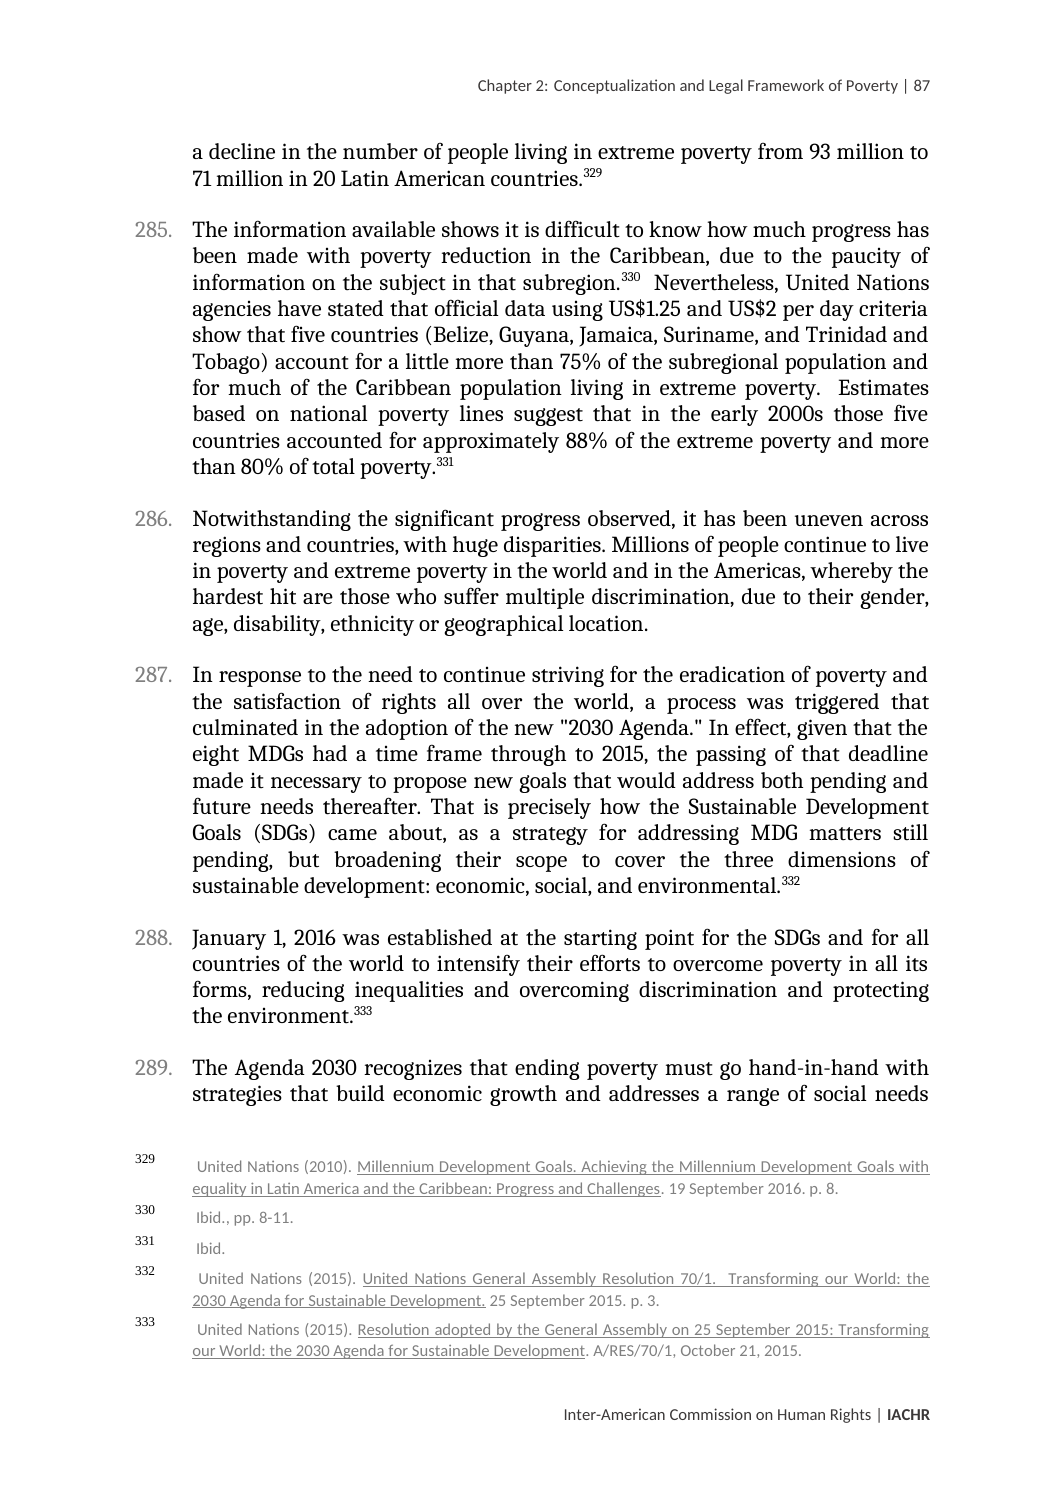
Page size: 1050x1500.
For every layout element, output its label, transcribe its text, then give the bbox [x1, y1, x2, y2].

list January 1, 2016 was established at the starting point for the SDGs and for all countries of the world to intensify their efforts to overcome poverty in all its forms, reducing inequalities and overcoming discrimination and protecting the environment. [135, 924, 930, 1030]
list Notwithstanding the significant progress observed, it has been uneven across regions and countries, with huge disparities. Millions of people continue to live in poverty and extreme poverty in the world and in the Americas, whereby the hardest hit are those who suffer multiple discrimination, due to their gender, age, disability, ethnicity or geographical location. [135, 505, 930, 637]
list The information available shows it is difficult to know how much progress has been made with poverty reduction in the Caribbean, due to the paucity of information on the subject in that subregion. Nevertheless, United Nations agencies have stated that official data using US$1.25 and US$2 per day criteria show that five countries (Belize, Guyana, Jamaica, Suriname, and Trinidad and Tobago) account for a little more than 75% of the subregional population and for much of the Caribbean population living in extreme poverty. Estimates based on national poverty lines suggest that in the early 2000s those five countries accounted for approximately 88% of the extreme poverty and more than 80% of total poverty. [135, 217, 930, 480]
list In response to the need to continue striving for the eradication of poverty and the satisfaction of rights all over the world, a process was triggered that culminated in the adoption of the new "2030 Agenda." In effect, given that the eight MDGs had a time frame through to 2015, the passing of that deadline made it necessary to propose new goals that would address both pending and future needs thereafter. That is precisely how the Sustainable Development Goals (SDGs) came about, as a strategy for addressing MDG matters still pending, but broadening their scope to cover the three dimensions of sustainable development: economic, social, and environmental. [135, 662, 930, 899]
